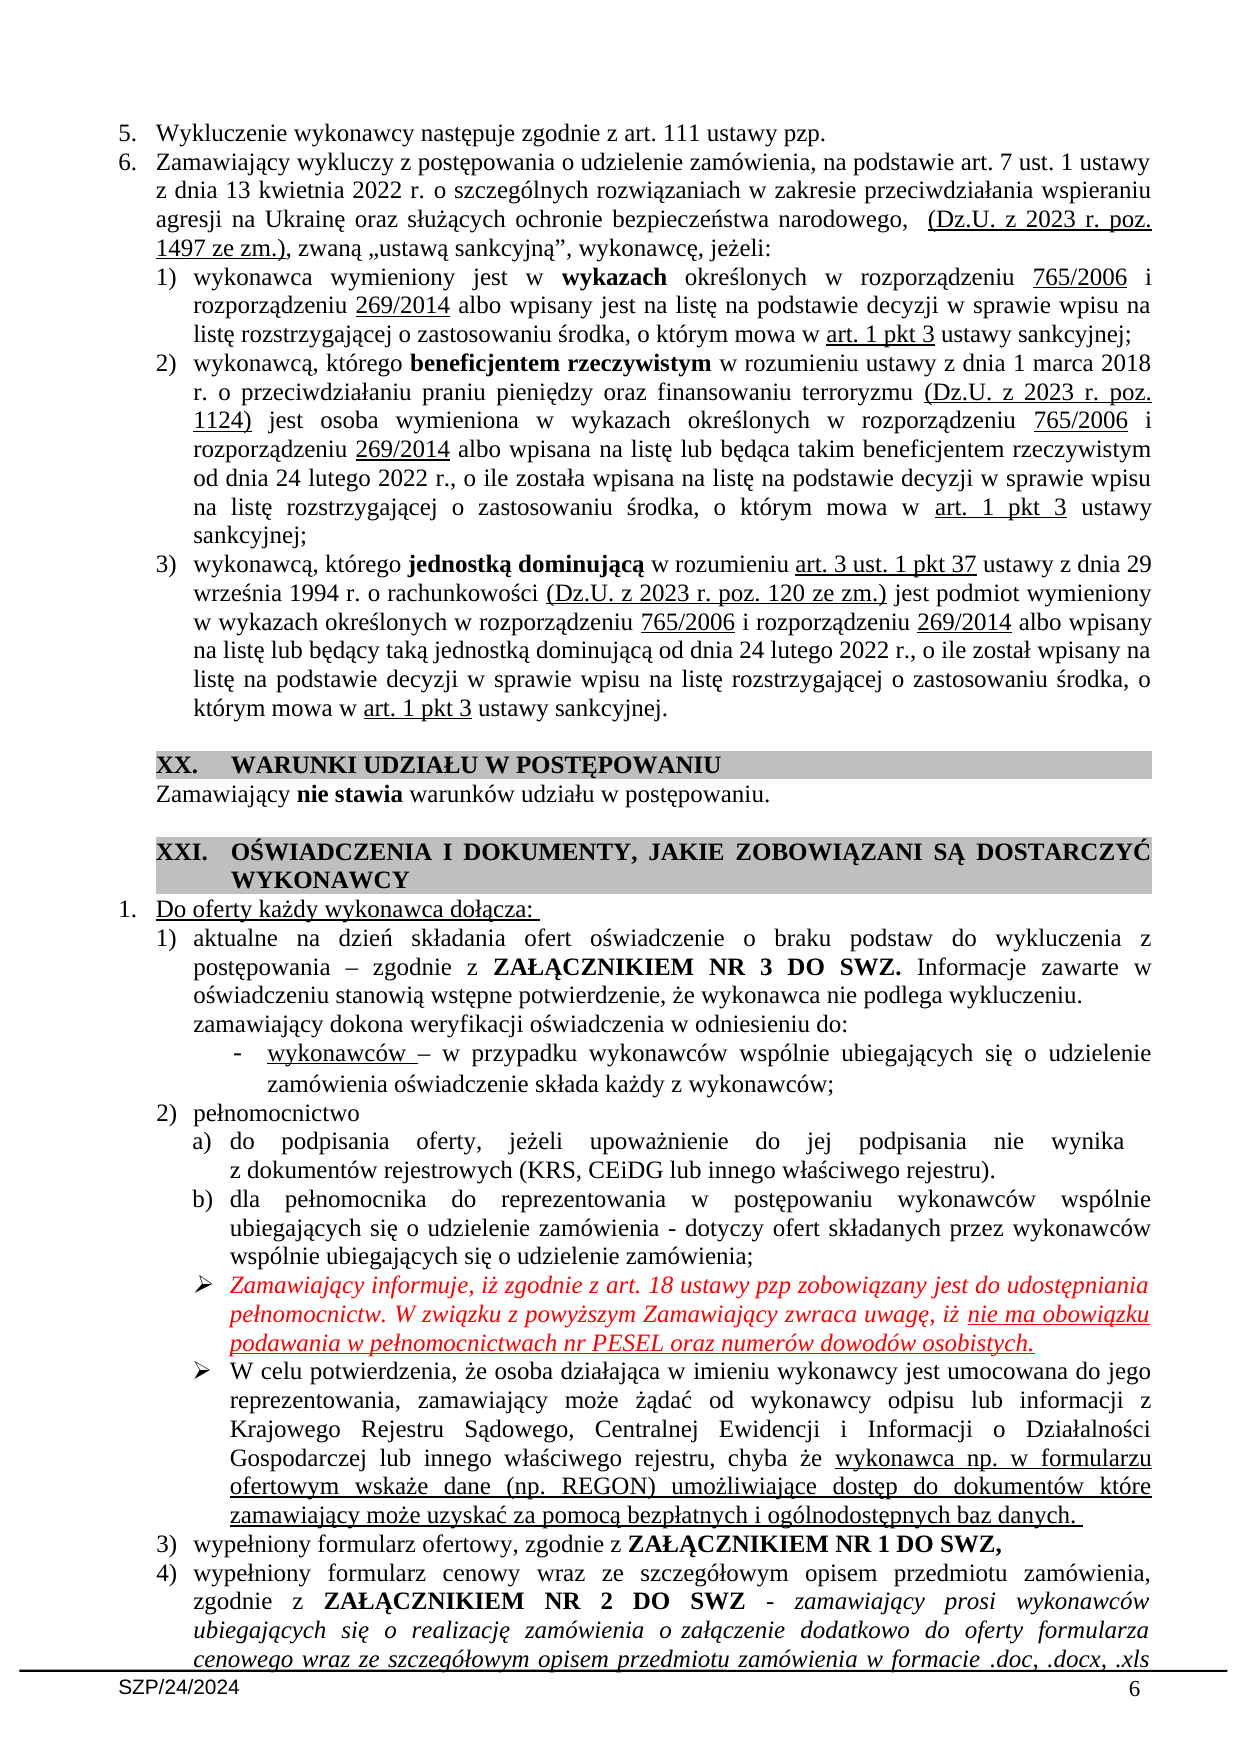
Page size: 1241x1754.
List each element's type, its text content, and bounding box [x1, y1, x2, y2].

list wykonawcą, którego beneficjentem rzeczywistym w rozumieniu ustawy z dnia 1 marca 2018 r. o przeciwdziałaniu praniu pieniędzy oraz finansowaniu terroryzmu (Dz.U. z 2023 r. poz. 1124) jest osoba wymieniona w wykazach określonych w rozporządzeniu 765/2006 i rozporządzeniu 269/2014 albo wpisana na listę lub będąca takim beneficjentem rzeczywistym od dnia 24 lutego 2022 r., o ile została wpisana na listę na podstawie decyzji w sprawie wpisu na listę rozstrzygającej o zastosowaniu środka, o którym mowa w art. 1 pkt 3 ustawy sankcyjnej; [156, 348, 1152, 549]
list wypełniony formularz ofertowy, zgodnie z ZAŁĄCZNIKIEM NR 1 DO SWZ, [156, 1529, 1152, 1558]
list dla pełnomocnika do reprezentowania w postępowaniu wykonawców wspólnie ubiegających się o udzielenie zamówienia - dotyczy ofert składanych przez wykonawców wspólnie ubiegających się o udzielenie zamówienia; [192, 1184, 1152, 1270]
list pełnomocnictwo [156, 1098, 1152, 1126]
text zamawiający dokona weryfikacji oświadczenia w odniesieniu do: [193, 1009, 1152, 1038]
list aktualne na dzień składania ofert oświadczenie o braku podstaw do wykluczenia z postępowania – zgodnie z ZAŁĄCZNIKIEM NR 3 DO SWZ. Informacje zawarte w oświadczeniu stanowią wstępne potwierdzenie, że wykonawca nie podlega wykluczeniu. [156, 923, 1152, 1009]
list wykonawcą, którego jednostką dominującą w rozumieniu art. 3 ust. 1 pkt 37 ustawy z dnia 29 września 1994 r. o rachunkowości (Dz.U. z 2023 r. poz. 120 ze zm.) jest podmiot wymieniony w wykazach określonych w rozporządzeniu 765/2006 i rozporządzeniu 269/2014 albo wpisany na listę lub będący taką jednostką dominującą od dnia 24 lutego 2022 r., o ile został wpisany na listę na podstawie decyzji w sprawie wpisu na listę rozstrzygającej o zastosowaniu środka, o którym mowa w art. 1 pkt 3 ustawy sankcyjnej. [156, 549, 1152, 722]
list Zamawiający nie stawia warunków udziału w postępowaniu. [156, 779, 1149, 808]
list OŚWIADCZENIA I DOKUMENTY, JAKIE ZOBOWIĄZANI SĄ DOSTARCZYĆ WYKONAWCY [156, 837, 1152, 894]
list Zamawiający wykluczy z postępowania o udzielenie zamówienia, na podstawie art. 7 ust. 1 ustawy z dnia 13 kwietnia 2022 r. o szczególnych rozwiązaniach w zakresie przeciwdziałania wspieraniu agresji na Ukrainę oraz służących ochronie bezpieczeństwa narodowego, (Dz.U. z 2023 r. poz. 1497 ze zm.), zwaną „ustawą sankcyjną”, wykonawcę, jeżeli: [118, 147, 1152, 262]
list do podpisania oferty, jeżeli upoważnienie do jej podpisania nie wynika z dokumentów rejestrowych (KRS, CEiDG lub innego właściwego rejestru). [192, 1126, 1152, 1184]
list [156, 1558, 1152, 1673]
list Wykluczenie wykonawcy następuje zgodnie z art. 111 ustawy pzp. [118, 118, 1152, 147]
list wykonawców – w przypadku wykonawców wspólnie ubiegających się o udzielenie zamówienia oświadczenie składa każdy z wykonawców; [230, 1038, 1152, 1098]
list Do oferty każdy wykonawca dołącza: [118, 894, 1152, 923]
list wykonawca wymieniony jest w wykazach określonych w rozporządzeniu 765/2006 i rozporządzeniu 269/2014 albo wpisany jest na listę na podstawie decyzji w sprawie wpisu na listę rozstrzygającej o zastosowaniu środka, o którym mowa w art. 1 pkt 3 ustawy sankcyjnej; [156, 262, 1152, 348]
list Zamawiający informuje, iż zgodnie z art. 18 ustawy pzp zobowiązany jest do udostępniania pełnomocnictw. W związku z powyższym Zamawiający zwraca uwagę, iż nie ma obowiązku podawania w pełnomocnictwach nr PESEL oraz numerów dowodów osobistych. [192, 1270, 1152, 1356]
list W celu potwierdzenia, że osoba działająca w imieniu wykonawcy jest umocowana do jego reprezentowania, zamawiający może żądać od wykonawcy odpisu lub informacji z Krajowego Rejestru Sądowego, Centralnej Ewidencji i Informacji o Działalności Gospodarczej lub innego właściwego rejestru, chyba że wykonawca np. w formularzu ofertowym wskaże dane (np. REGON) umożliwiające dostęp do dokumentów które zamawiający może uzyskać za pomocą bezpłatnych i ogólnodostępnych baz danych. [192, 1356, 1152, 1529]
list WARUNKI UDZIAŁU W POSTĘPOWANIU [156, 751, 1152, 779]
